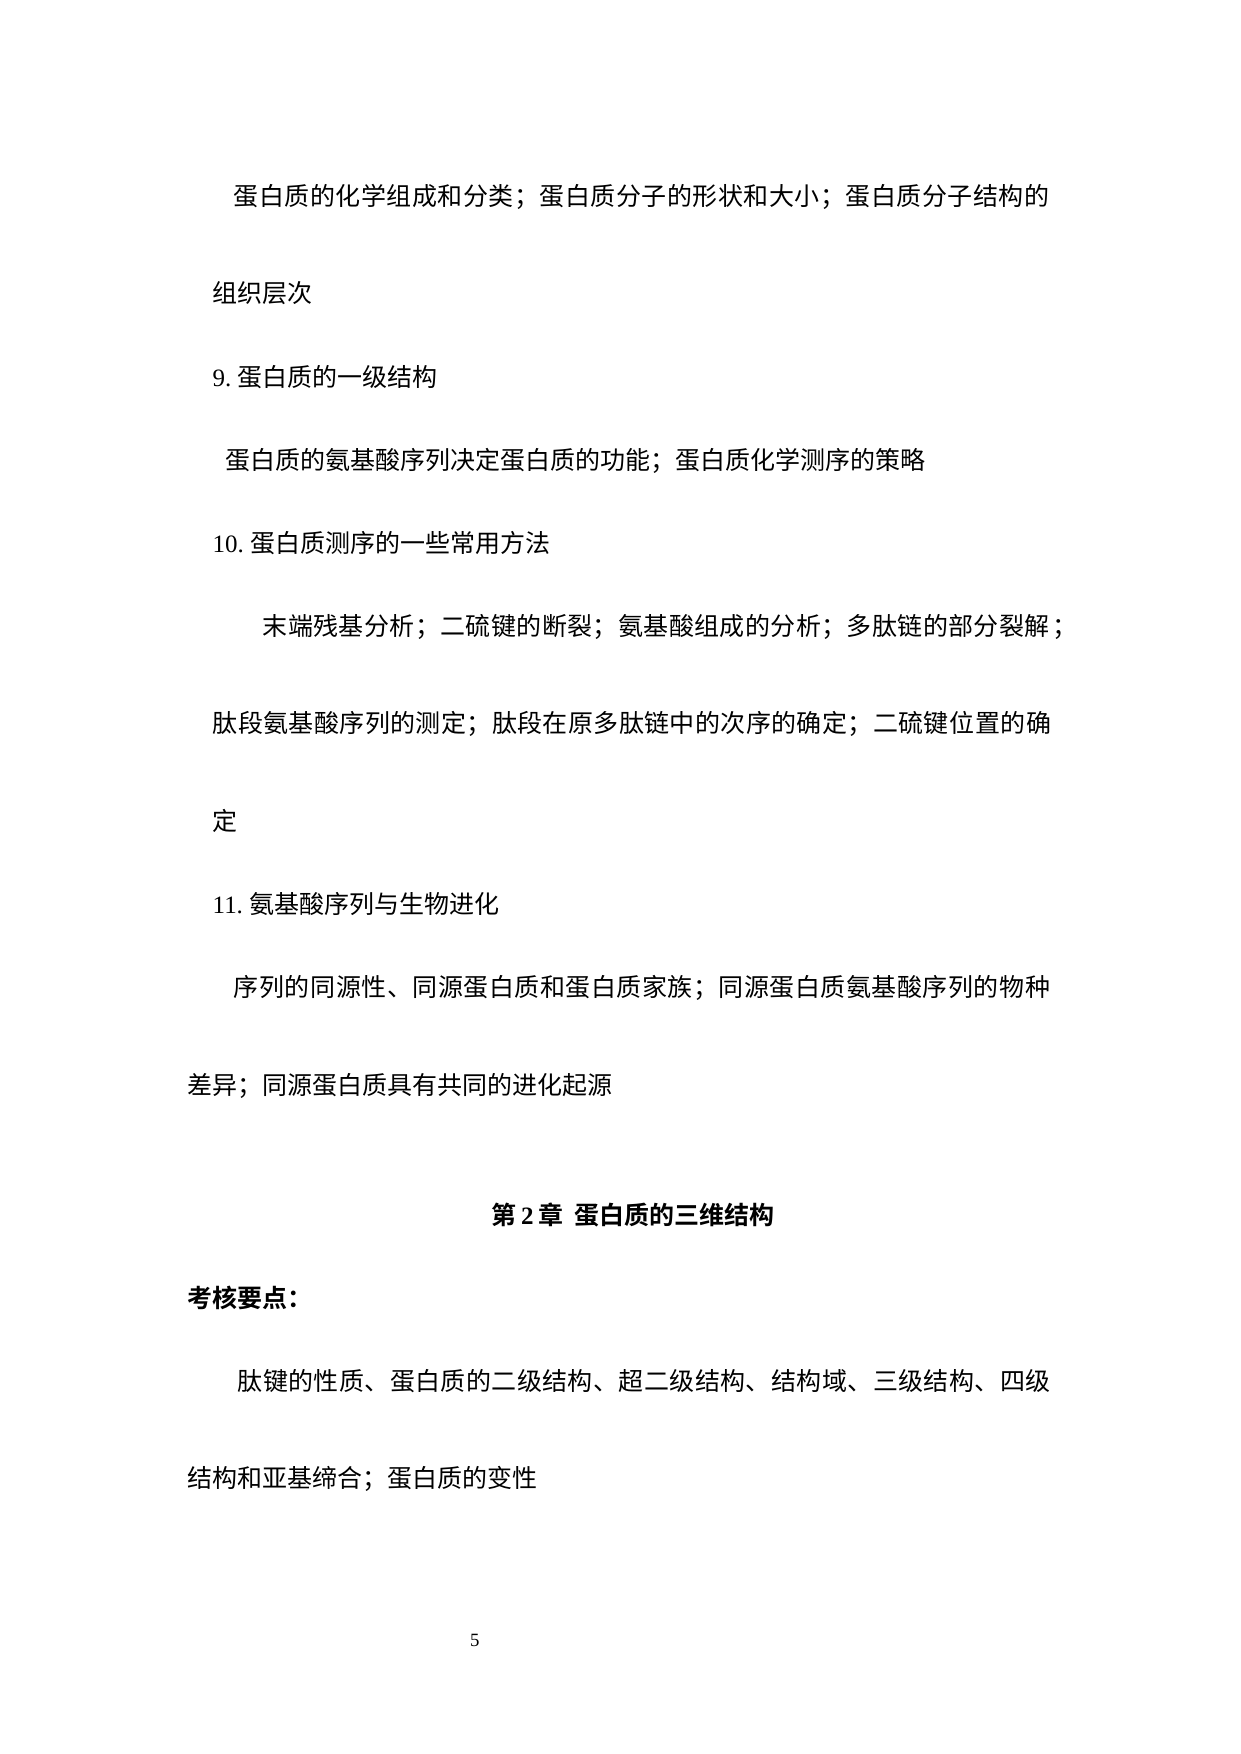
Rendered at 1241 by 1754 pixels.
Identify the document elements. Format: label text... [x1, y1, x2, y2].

text 9. 蛋白质的一级结构 [212, 343, 1053, 408]
text 末端残基分析；二硫键的断裂；氨基酸组成的分析；多肽链的部分裂解；肽段氨基酸序列的测定；肽段在原多肽链中的次序的确定；二硫键位置的确定 [212, 592, 1053, 852]
text 第2章 蛋白质的三维结构 [212, 1181, 1053, 1246]
text 肽键的性质、蛋白质的二级结构、超二级结构、结构域、三级结构、四级结构和亚基缔合；蛋白质的变性 [187, 1347, 1053, 1509]
text 蛋白质的化学组成和分类；蛋白质分子的形状和大小；蛋白质分子结构的组织层次 [212, 162, 1053, 324]
text 10. 蛋白质测序的一些常用方法 [212, 509, 1053, 574]
text 蛋白质的氨基酸序列决定蛋白质的功能；蛋白质化学测序的策略 [212, 426, 1053, 491]
text 考核要点： [187, 1264, 1053, 1329]
text 11. 氨基酸序列与生物进化 [187, 870, 1053, 935]
text 序列的同源性、同源蛋白质和蛋白质家族；同源蛋白质氨基酸序列的物种差异；同源蛋白质具有共同的进化起源 [187, 953, 1053, 1116]
